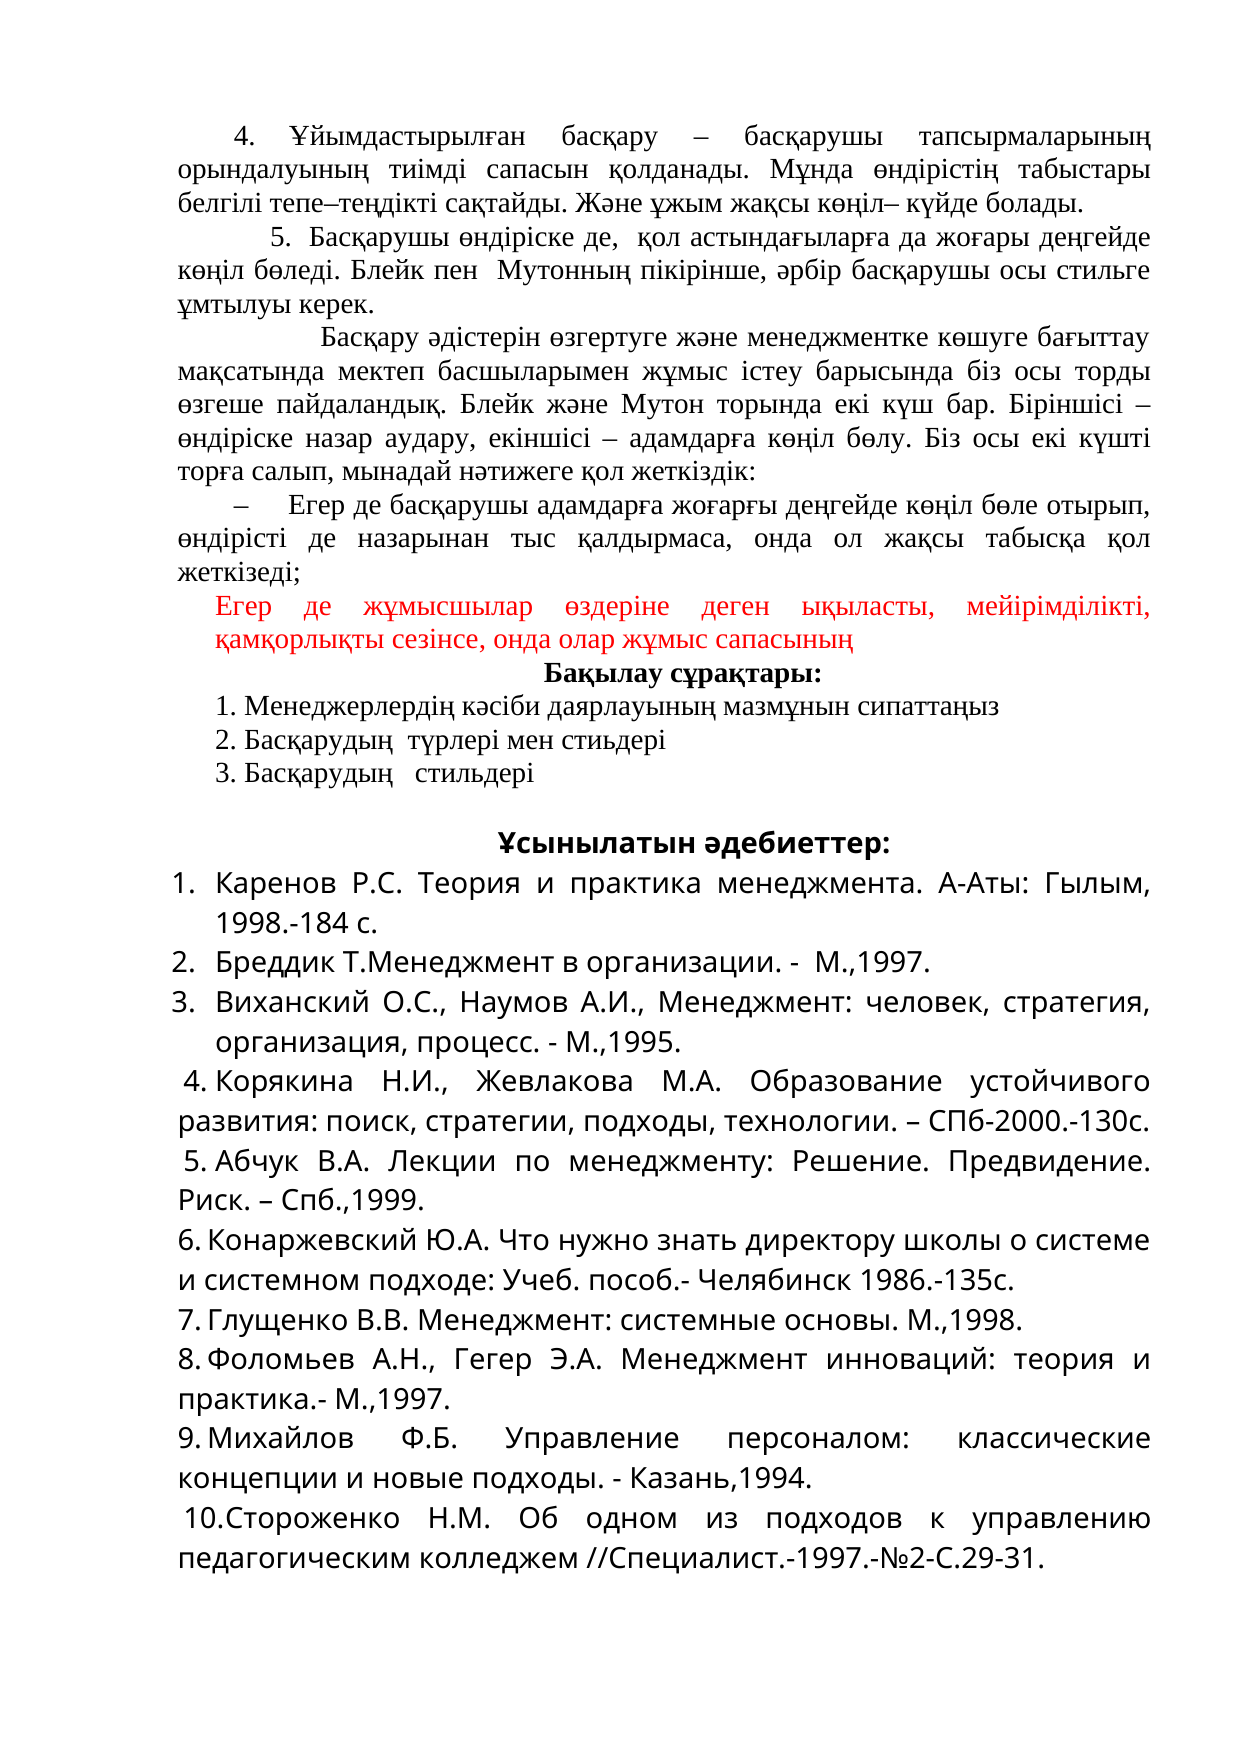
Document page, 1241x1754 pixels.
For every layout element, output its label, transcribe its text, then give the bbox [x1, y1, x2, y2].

text Басқару әдістерін өзгертуге және менеджментке көшуге бағыттау мақсатында мектеп басшыларымен жұмыс істеу барысында біз осы торды өзгеше пайдаландық. Блейк және Мутон торында екі күш бар. Біріншісі – өндіріске назар аудару, екіншісі – адамдарға көңіл бөлу. Біз осы екі күшті торға салып, мынадай нәтижеге қол жеткіздік: [177, 319, 1152, 487]
text Бақылау сұрақтары: [215, 655, 1152, 688]
list Абчук В.А. Лекции по менеджменту: Решение. Предвидение. Риск. – Спб.,1999. [177, 1140, 1152, 1219]
list Егер де басқарушы адамдарға жоғарғы деңгейде көңіл бөле отырып, өндірісті де назарынан тыс қалдырмаса, онда ол жақсы табысқа қол жеткізеді; [177, 487, 1152, 588]
text 3. Басқарудың стильдері [215, 755, 1152, 789]
list Стороженко Н.М. Об одном из подходов к управлению педагогическим колледжем //Специалист.-1997.-№2-С.29-31. [177, 1497, 1152, 1577]
list Михайлов Ф.Б. Управление персоналом: классические концепции и новые подходы. - Казань,1994. [177, 1418, 1152, 1497]
list Корякина Н.И., Жевлакова М.А. Образование устойчивого развития: поиск, стратегии, подходы, технологии. – СПб-2000.-130с. [177, 1061, 1152, 1140]
list Ұйымдастырылған басқару – басқарушы тапсырмаларының орындалуының тиімді сапасын қолданады. Мұнда өндірістің табыстары белгілі тепе–теңдікті сақтайды. Және ұжым жақсы көңіл– күйде болады. [177, 118, 1152, 219]
text Егер де жұмысшылар өздеріне деген ықыласты, мейірімділікті, қамқорлықты сезінсе, онда олар жұмыс сапасының [215, 588, 1152, 655]
list Бреддик Т.Менеджмент в организации. - М.,1997. [171, 942, 1152, 981]
text 1. Менеджерлердің кәсіби даярлауының мазмұнын сипаттаңыз [215, 688, 1152, 722]
subtitle Ұсынылатын әдебиеттер: [177, 822, 1152, 862]
list Виханский О.С., Наумов А.И., Менеджмент: человек, стратегия, организация, процесс. - М.,1995. [171, 981, 1152, 1061]
list Конаржевский Ю.А. Что нужно знать директору школы о системе и системном подходе: Учеб. пособ.- Челябинск 1986.-135с. [177, 1219, 1152, 1299]
text 2. Басқарудың түрлері мен стиьдері [215, 722, 1152, 755]
list Глущенко В.В. Менеджмент: системные основы. М.,1998. [177, 1299, 1152, 1338]
list Каренов Р.С. Теория и практика менеджмента. А-Аты: Гылым, 1998.-184 с. [171, 862, 1152, 942]
list Басқарушы өндіріске де, қол астындағыларға да жоғары деңгейде көңіл бөледі. Блейк пен Мутонның пікірінше, әрбір басқарушы осы стильге ұмтылуы керек. [177, 219, 1152, 319]
list Фоломьев А.Н., Гегер Э.А. Менеджмент инноваций: теория и практика.- М.,1997. [177, 1338, 1152, 1418]
